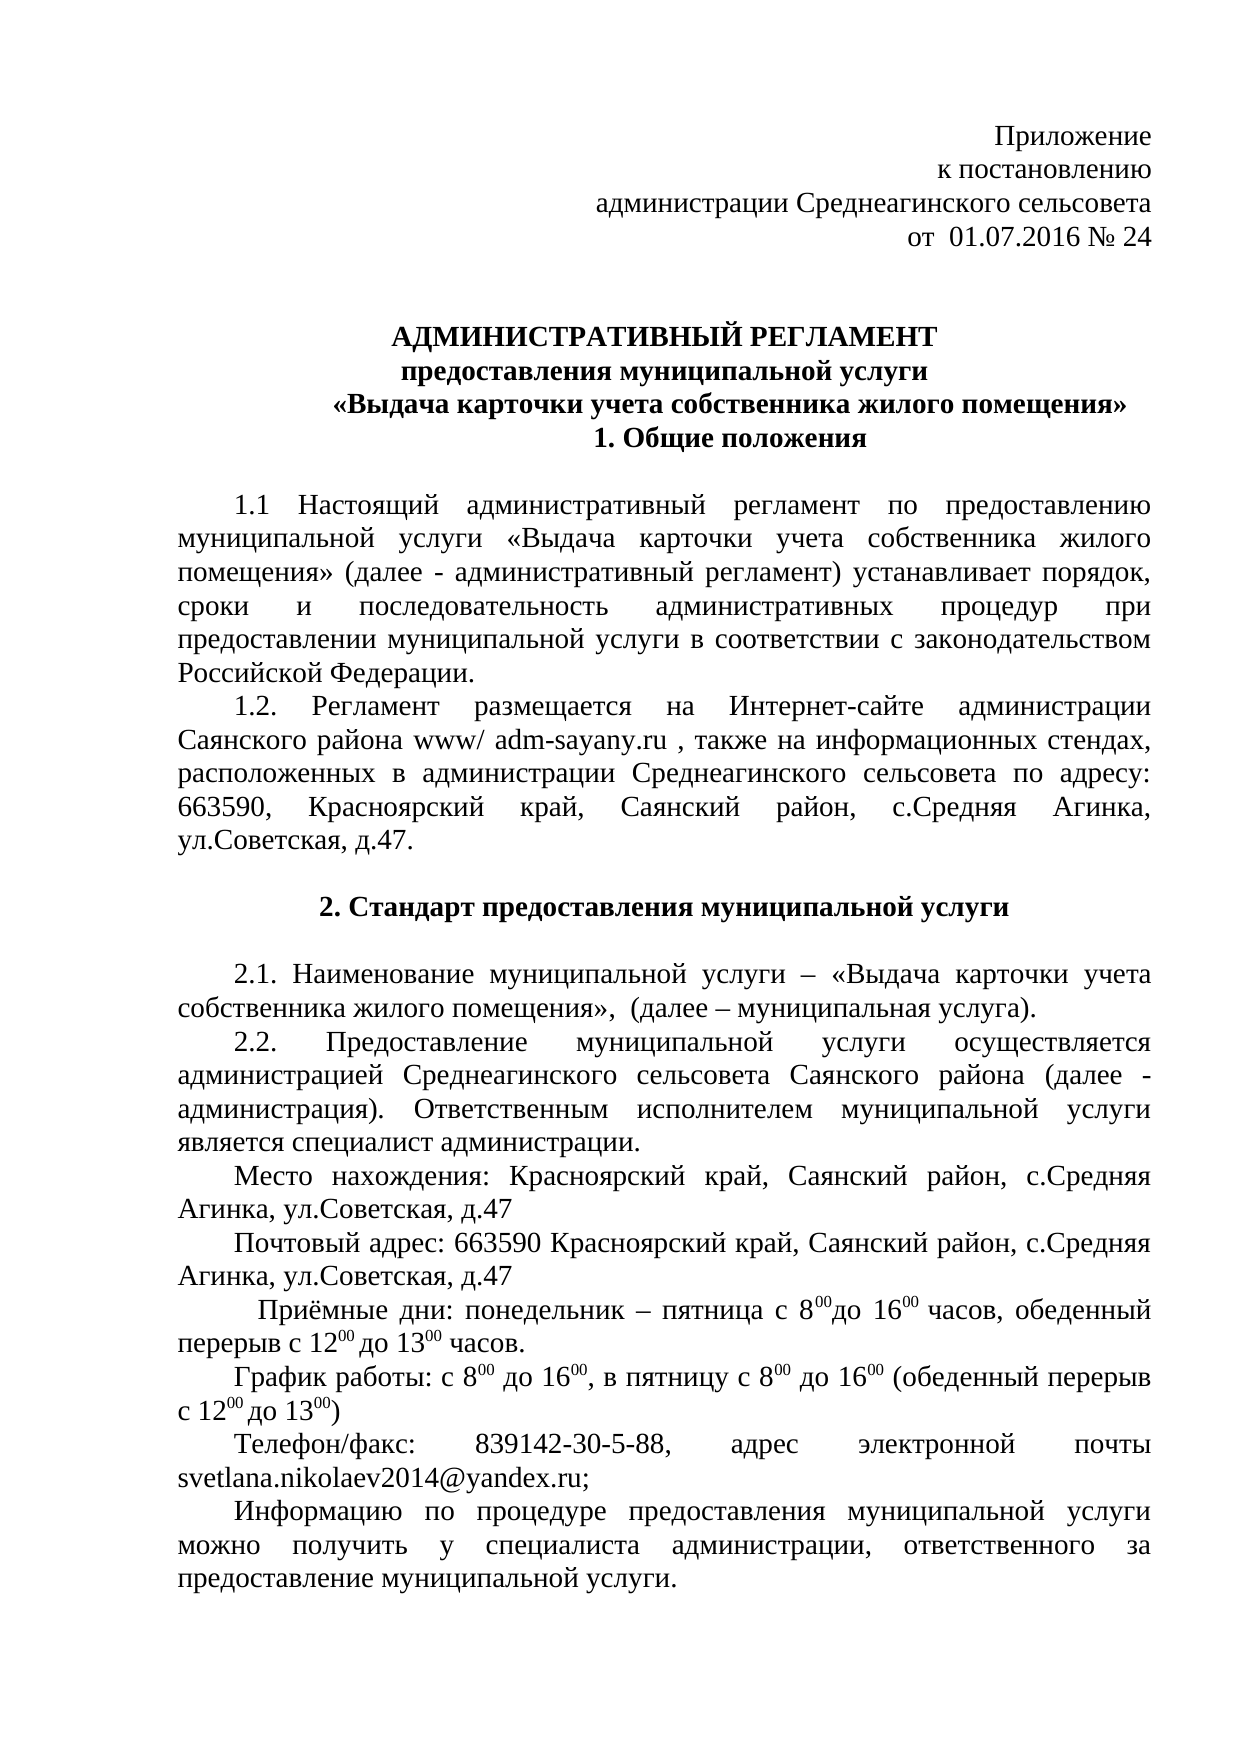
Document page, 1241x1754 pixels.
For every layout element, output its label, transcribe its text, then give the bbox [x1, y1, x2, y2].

text «Выдача карточки учета собственника жилого помещения» [252, 386, 1152, 420]
title АДМИНИСТРАТИВНЫЙ РЕГЛАМЕНТ [177, 319, 1152, 353]
text 2.1. Наименование муниципальной услуги – «Выдача карточки учета собственника жилого помещения», (далее – муниципальная услуга). [177, 957, 1152, 1024]
text Телефон/факс: 839142-30-5-88, адрес электронной почты svetlana.nikolaev2014@yandex.ru; [177, 1426, 1152, 1493]
text администрации Среднеагинского сельсовета [177, 185, 1152, 219]
title предоставления муниципальной услуги [177, 353, 1152, 386]
text 1. Общие положения [252, 420, 1152, 453]
text 2.2. Предоставление муниципальной услуги осуществляется администрацией Среднеагинского сельсовета Саянского района (далее - администрация). Ответственным исполнителем муниципальной услуги является специалист администрации. [177, 1024, 1152, 1158]
text к постановлению [177, 152, 1152, 185]
text 2. Стандарт предоставления муниципальной услуги [177, 889, 1152, 923]
text Почтовый адрес: 663590 Красноярский край, Саянский район, с.Средняя Агинка, ул.Советская, д.47 [177, 1225, 1152, 1292]
text от 01.07.2016 № 24 [177, 219, 1152, 252]
text График работы: с 800 до 1600, в пятницу с 800 до 1600 (обеденный перерыв с 1200 до 1300) [177, 1359, 1152, 1426]
text Приёмные дни: понедельник – пятница с 800до 1600 часов, обеденный перерыв с 1200 до 1300 часов. [177, 1292, 1152, 1359]
text Место нахождения: Красноярский край, Саянский район, с.Средняя Агинка, ул.Советская, д.47 [177, 1158, 1152, 1225]
text 1.2. Регламент размещается на Интернет-сайте администрации Саянского района www/ adm-sayany.ru , также на информационных стендах, расположенных в администрации Среднеагинского сельсовета по адресу: 663590, Красноярский край, Саянский район, с.Средняя Агинка, ул.Советская, д.47. [177, 688, 1152, 856]
text Приложение [177, 118, 1152, 152]
text Информацию по процедуре предоставления муниципальной услуги можно получить у специалиста администрации, ответственного за предоставление муниципальной услуги. [177, 1493, 1152, 1594]
text 1.1 Настоящий административный регламент по предоставлению муниципальной услуги «Выдача карточки учета собственника жилого помещения» (далее - административный регламент) устанавливает порядок, сроки и последовательность административных процедур при предоставлении муниципальной услуги в соответствии с законодательством Российской Федерации. [177, 487, 1152, 688]
